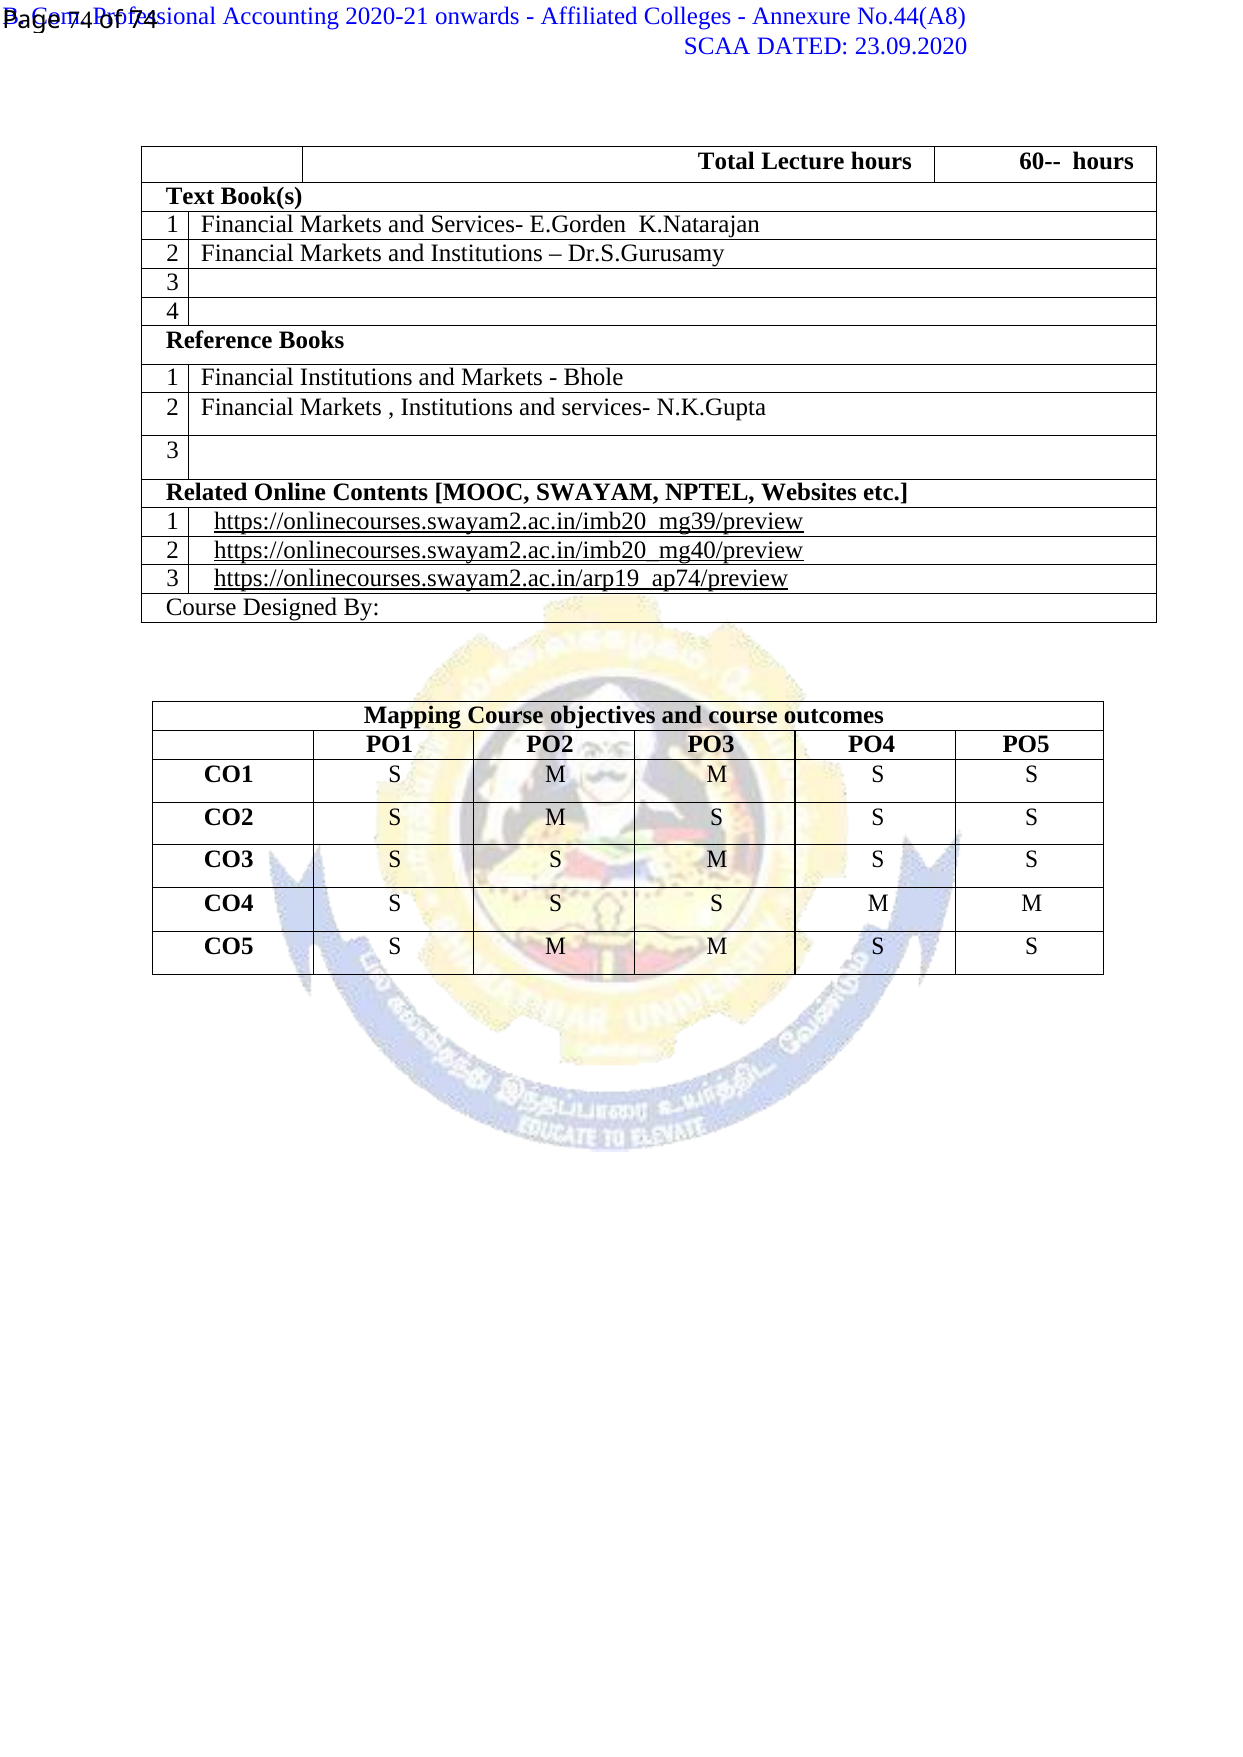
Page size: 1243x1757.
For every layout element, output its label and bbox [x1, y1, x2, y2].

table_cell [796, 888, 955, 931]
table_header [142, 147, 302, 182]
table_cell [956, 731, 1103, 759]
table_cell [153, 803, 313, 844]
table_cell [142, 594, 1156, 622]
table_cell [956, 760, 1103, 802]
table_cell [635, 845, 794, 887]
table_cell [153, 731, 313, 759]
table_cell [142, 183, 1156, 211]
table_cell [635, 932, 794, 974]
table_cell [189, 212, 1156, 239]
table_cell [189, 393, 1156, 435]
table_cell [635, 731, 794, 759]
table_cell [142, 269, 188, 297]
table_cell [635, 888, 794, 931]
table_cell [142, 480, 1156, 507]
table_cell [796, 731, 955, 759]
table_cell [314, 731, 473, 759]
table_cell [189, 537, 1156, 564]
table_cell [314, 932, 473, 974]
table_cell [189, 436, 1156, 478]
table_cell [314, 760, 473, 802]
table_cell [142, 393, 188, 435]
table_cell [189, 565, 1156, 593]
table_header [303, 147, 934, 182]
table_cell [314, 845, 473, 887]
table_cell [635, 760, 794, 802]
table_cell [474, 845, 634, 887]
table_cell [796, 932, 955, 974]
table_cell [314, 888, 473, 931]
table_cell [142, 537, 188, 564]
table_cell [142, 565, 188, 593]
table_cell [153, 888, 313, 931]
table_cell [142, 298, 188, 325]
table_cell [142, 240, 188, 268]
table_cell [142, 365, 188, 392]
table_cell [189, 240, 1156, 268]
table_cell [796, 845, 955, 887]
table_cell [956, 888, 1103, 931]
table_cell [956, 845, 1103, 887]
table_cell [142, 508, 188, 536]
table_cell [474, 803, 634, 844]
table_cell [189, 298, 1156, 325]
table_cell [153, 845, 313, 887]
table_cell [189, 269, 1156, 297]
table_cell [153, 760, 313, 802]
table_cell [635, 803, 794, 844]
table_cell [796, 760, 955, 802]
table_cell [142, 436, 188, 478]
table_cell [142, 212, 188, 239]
picture [268, 975, 963, 1152]
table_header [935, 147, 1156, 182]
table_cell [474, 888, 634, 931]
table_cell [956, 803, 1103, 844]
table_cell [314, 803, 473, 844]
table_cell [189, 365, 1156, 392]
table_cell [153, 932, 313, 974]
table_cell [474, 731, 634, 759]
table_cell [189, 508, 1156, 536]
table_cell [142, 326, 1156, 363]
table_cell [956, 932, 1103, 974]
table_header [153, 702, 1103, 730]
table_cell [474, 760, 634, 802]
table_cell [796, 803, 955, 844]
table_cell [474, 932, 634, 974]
picture [268, 623, 963, 701]
